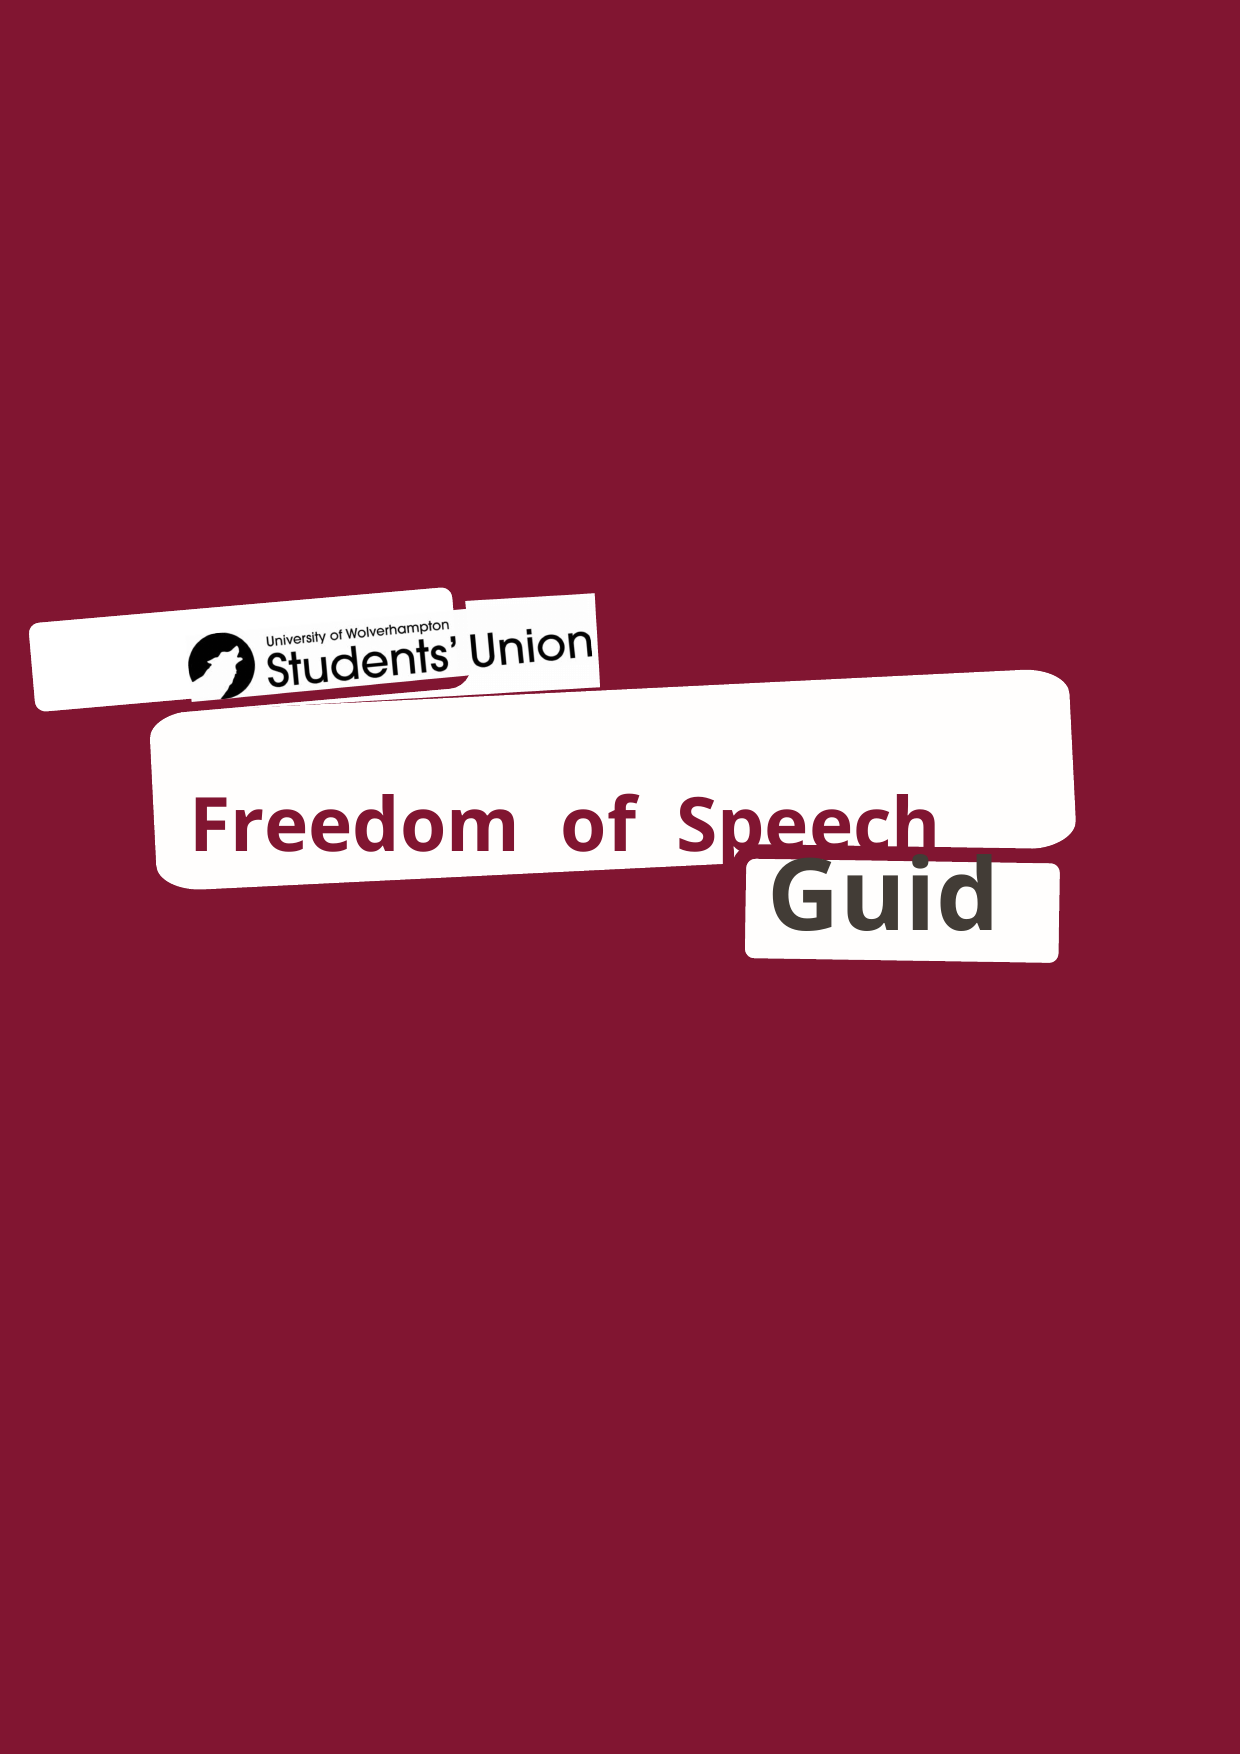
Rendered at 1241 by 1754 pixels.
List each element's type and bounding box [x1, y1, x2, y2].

picture [186, 594, 600, 708]
